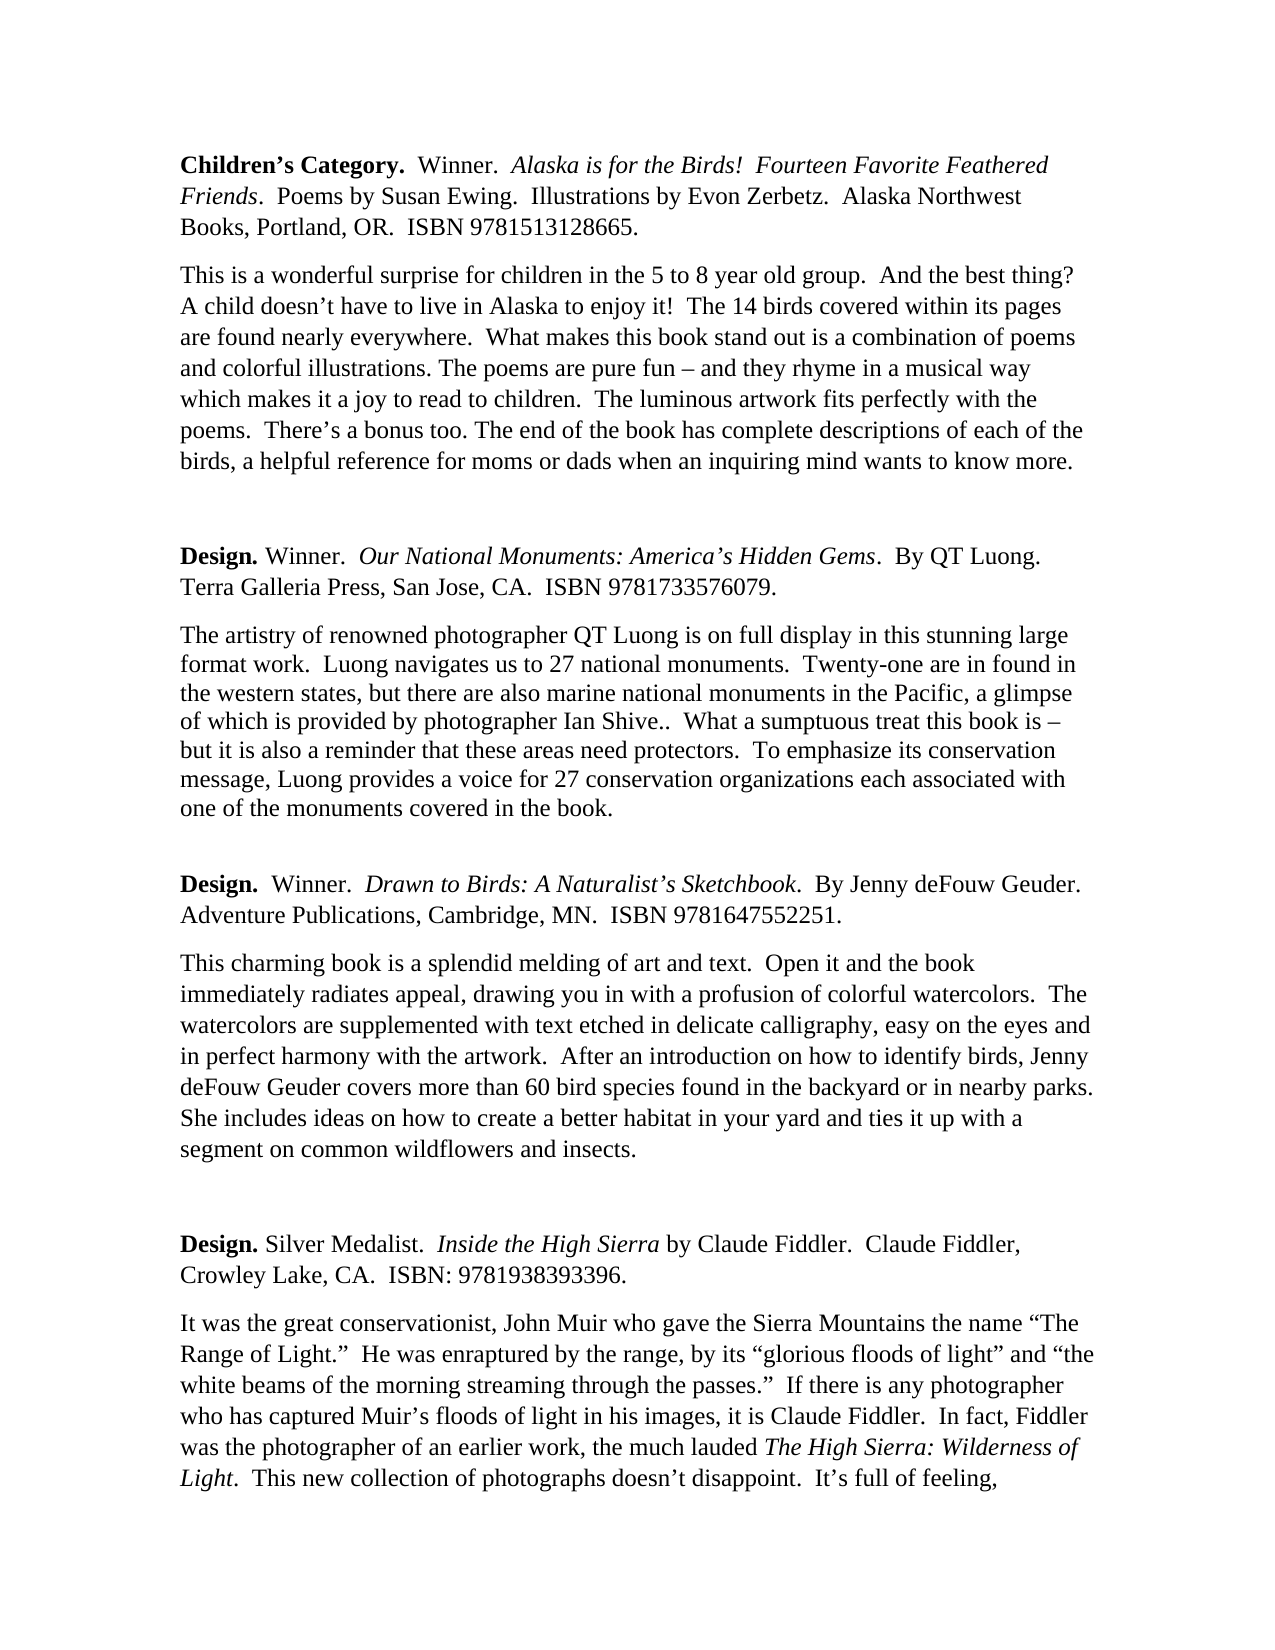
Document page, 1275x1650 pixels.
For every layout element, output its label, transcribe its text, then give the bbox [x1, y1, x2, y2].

text Design. Winner. Our National Monuments: America’s Hidden Gems. By QT Luong. Terra Galleria Press, San Jose, CA. ISBN 9781733576079. [180, 541, 1095, 601]
text Design. Silver Medalist. Inside the High Sierra by Claude Fiddler. Claude Fiddler, Crowley Lake, CA. ISBN: 9781938393396. [180, 1229, 1095, 1289]
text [180, 1308, 1095, 1492]
text Children’s Category. Winner. Alaska is for the Birds! Fourteen Favorite Feathered Friends. Poems by Susan Ewing. Illustrations by Evon Zerbetz. Alaska Northwest Books, Portland, OR. ISBN 9781513128665. [180, 150, 1095, 241]
text The artistry of renowned photographer QT Luong is on full display in this stunning large format work. Luong navigates us to 27 national monuments. Twenty-one are in found in the western states, but there are also marine national monuments in the Pacific, a glimpse of which is provided by photographer Ian Shive.. What a sumptuous treat this book is – but it is also a reminder that these areas need protectors. To emphasize its conservation message, Luong provides a voice for 27 conservation organizations each associated with one of the monuments covered in the book. [180, 620, 1095, 821]
text Design. Winner. Drawn to Birds: A Naturalist’s Sketchbook. By Jenny deFouw Geuder. Adventure Publications, Cambridge, MN. ISBN 9781647552251. [180, 869, 1095, 929]
text This is a wonderful surprise for children in the 5 to 8 year old group. And the best thing? A child doesn’t have to live in Alaska to enjoy it! The 14 birds covered within its pages are found nearly everywhere. What makes this book stand out is a combination of poems and colorful illustrations. The poems are pure fun – and they rhyme in a musical way which makes it a joy to read to children. The luminous artwork fits perfectly with the poems. There’s a bonus too. The end of the book has complete descriptions of each of the birds, a helpful reference for moms or dads when an inquiring mind wants to know more. [180, 260, 1095, 475]
text This charming book is a splendid melding of art and text. Open it and the book immediately radiates appeal, drawing you in with a profusion of colorful watercolors. The watercolors are supplemented with text etched in delicate calligraphy, easy on the eyes and in perfect harmony with the artwork. After an introduction on how to identify birds, Jenny deFouw Geuder covers more than 60 bird species found in the backyard or in nearby parks. She includes ideas on how to create a better habitat in your yard and ties it up with a segment on common wildflowers and insects. [180, 948, 1095, 1163]
